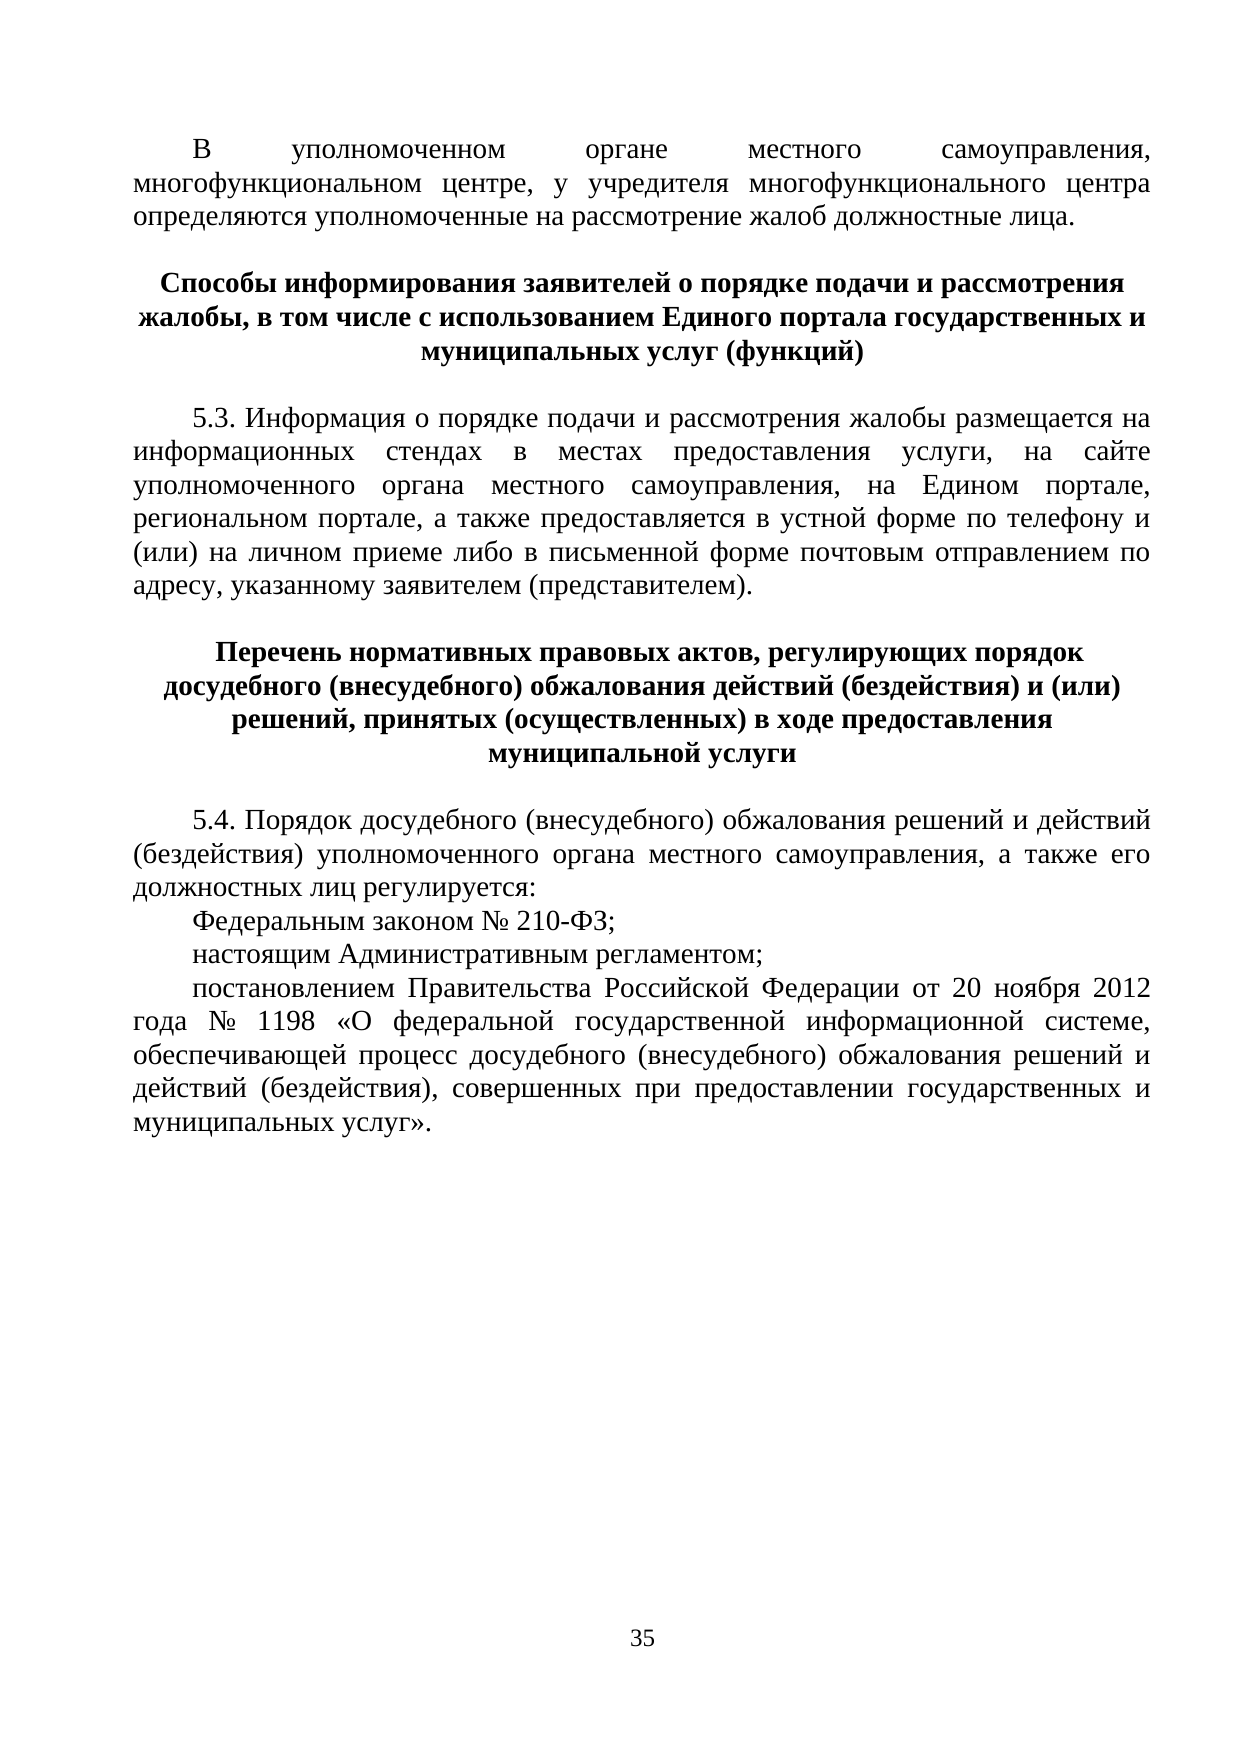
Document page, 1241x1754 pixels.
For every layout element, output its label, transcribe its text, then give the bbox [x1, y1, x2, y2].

text 5.4. Порядок досудебного (внесудебного) обжалования решений и действий (бездействия) уполномоченного органа местного самоуправления, а также его должностных лиц регулируется: [133, 802, 1152, 903]
text постановлением Правительства Российской Федерации от 20 ноября 2012 года № 1198 «О федеральной государственной информационной системе, обеспечивающей процесс досудебного (внесудебного) обжалования решений и действий (бездействия), совершенных при предоставлении государственных и муниципальных услуг». [133, 970, 1152, 1138]
text настоящим Административным регламентом; [133, 936, 1152, 970]
text Перечень нормативных правовых актов, регулирующих порядок досудебного (внесудебного) обжалования действий (бездействия) и (или) решений, принятых (осуществленных) в ходе предоставления муниципальной услуги [133, 634, 1152, 769]
text 5.3. Информация о порядке подачи и рассмотрения жалобы размещается на информационных стендах в местах предоставления услуги, на сайте уполномоченного органа местного самоуправления, на Едином портале, региональном портале, а также предоставляется в устной форме по телефону и (или) на личном приеме либо в письменной форме почтовым отправлением по адресу, указанному заявителем (представителем). [133, 400, 1152, 601]
text Федеральным законом № 210-ФЗ; [133, 903, 1152, 936]
text Способы информирования заявителей о порядке подачи и рассмотрения жалобы, в том числе с использованием Единого портала государственных и муниципальных услуг (функций) [133, 266, 1152, 366]
text В уполномоченном органе местного самоуправления, многофункциональном центре, у учредителя многофункционального центра определяются уполномоченные на рассмотрение жалоб должностные лица. [133, 131, 1152, 232]
